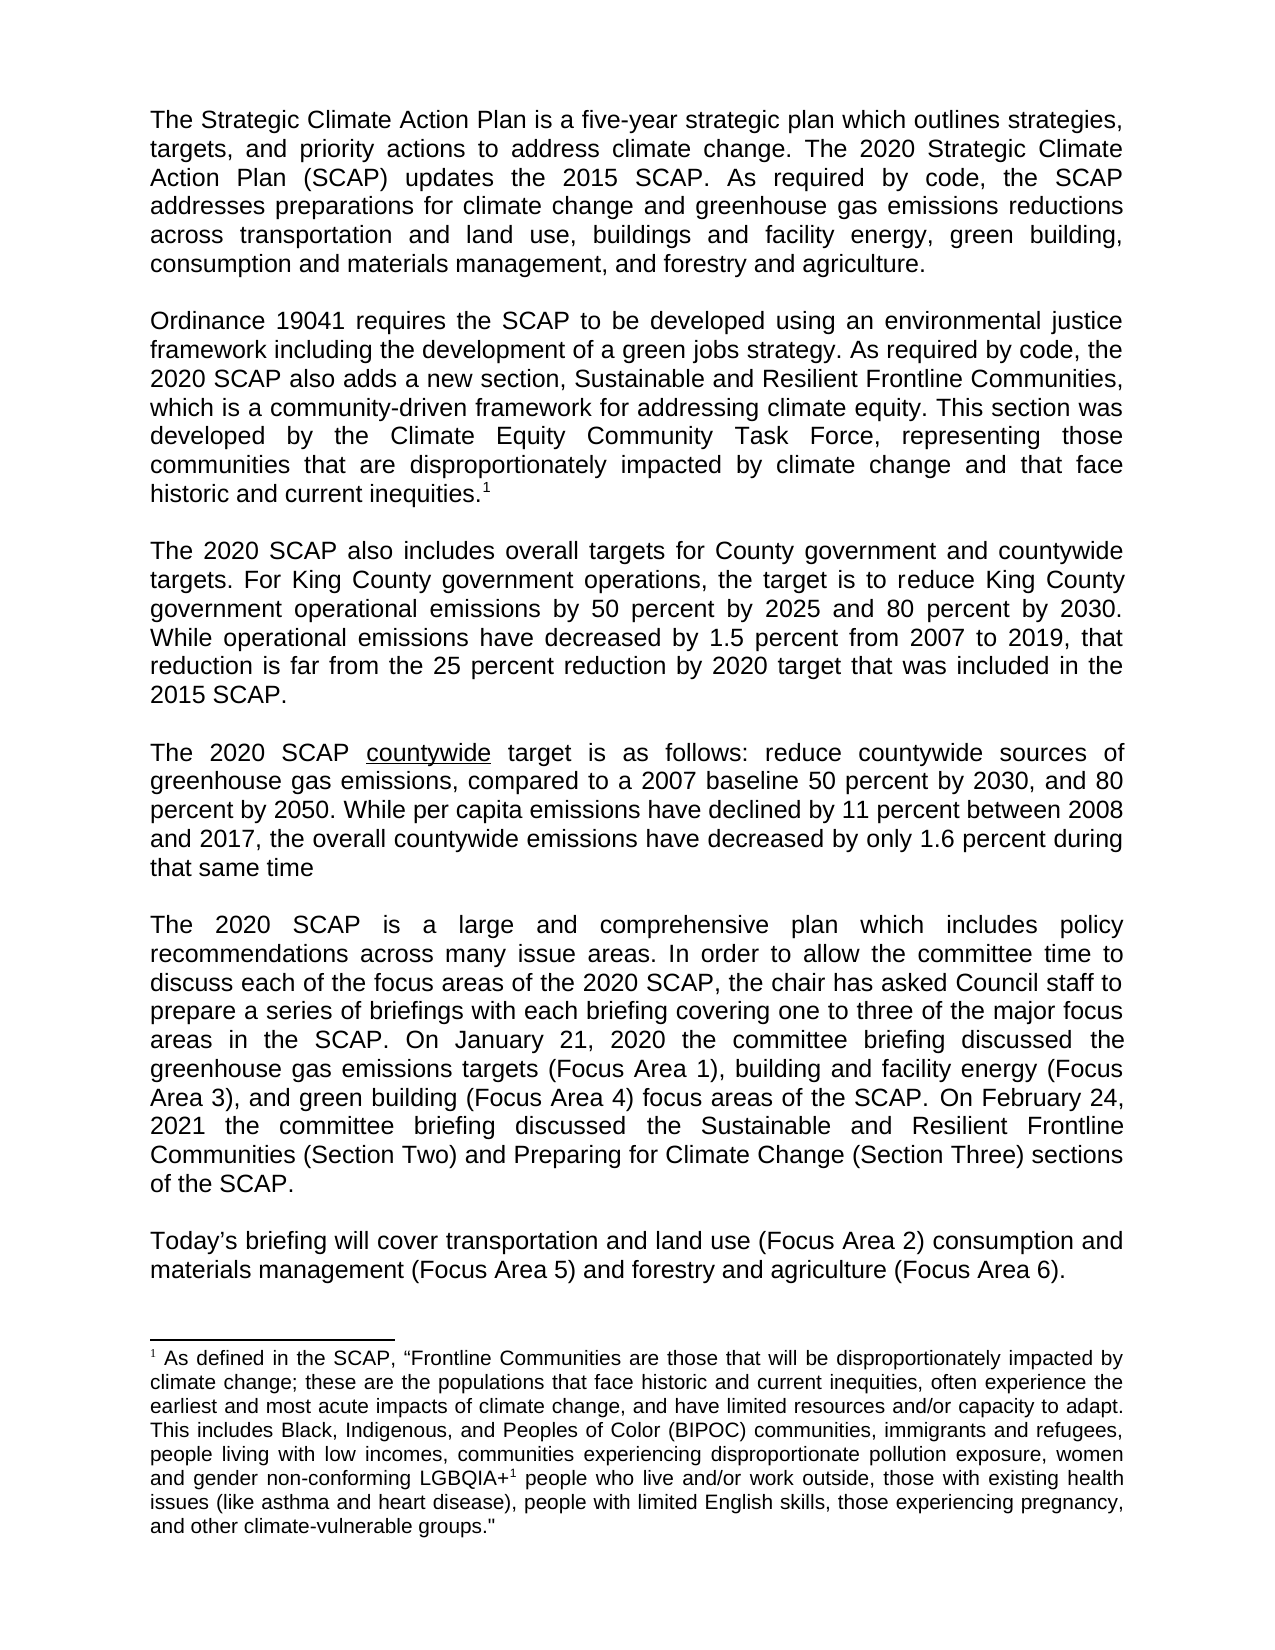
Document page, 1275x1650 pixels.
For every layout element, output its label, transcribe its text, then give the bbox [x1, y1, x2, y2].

text Today’s briefing will cover transportation and land use (Focus Area 2) consumption and materials management (Focus Area 5) and forestry and agriculture (Focus Area 6). [150, 1226, 1125, 1284]
text The Strategic Climate Action Plan is a five-year strategic plan which outlines strategies, targets, and priority actions to address climate change. The 2020 Strategic Climate Action Plan (SCAP) updates the 2015 SCAP. As required by code, the SCAP addresses preparations for climate change and greenhouse gas emissions reductions across transportation and land use, buildings and facility energy, green building, consumption and materials management, and forestry and agriculture. [150, 105, 1125, 277]
text The 2020 SCAP is a large and comprehensive plan which includes policy recommendations across many issue areas. In order to allow the committee time to discuss each of the focus areas of the 2020 SCAP, the chair has asked Council staff to prepare a series of briefings with each briefing covering one to three of the major focus areas in the SCAP. On January 21, 2020 the committee briefing discussed the greenhouse gas emissions targets (Focus Area 1), building and facility energy (Focus Area 3), and green building (Focus Area 4) focus areas of the SCAP. On February 24, 2021 the committee briefing discussed the Sustainable and Resilient Frontline Communities (Section Two) and Preparing for Climate Change (Section Three) sections of the SCAP. [150, 910, 1125, 1197]
text The 2020 SCAP also includes overall targets for County government and countywide targets. For King County government operations, the target is to reduce King County government operational emissions by 50 percent by 2025 and 80 percent by 2030. While operational emissions have decreased by 1.5 percent from 2007 to 2019, that reduction is far from the 25 percent reduction by 2020 target that was included in the 2015 SCAP. [150, 536, 1125, 709]
text The 2020 SCAP countywide target is as follows: reduce countywide sources of greenhouse gas emissions, compared to a 2007 baseline 50 percent by 2030, and 80 percent by 2050. While per capita emissions have declined by 11 percent between 2008 and 2017, the overall countywide emissions have decreased by only 1.6 percent during that same time [150, 737, 1125, 881]
text Ordinance 19041 requires the SCAP to be developed using an environmental justice framework including the development of a green jobs strategy. As required by code, the 2020 SCAP also adds a new section, Sustainable and Resilient Frontline Communities, which is a community-driven framework for addressing climate equity. This section was developed by the Climate Equity Community Task Force, representing those communities that are disproportionately impacted by climate change and that face historic and current inequities. [150, 306, 1125, 507]
